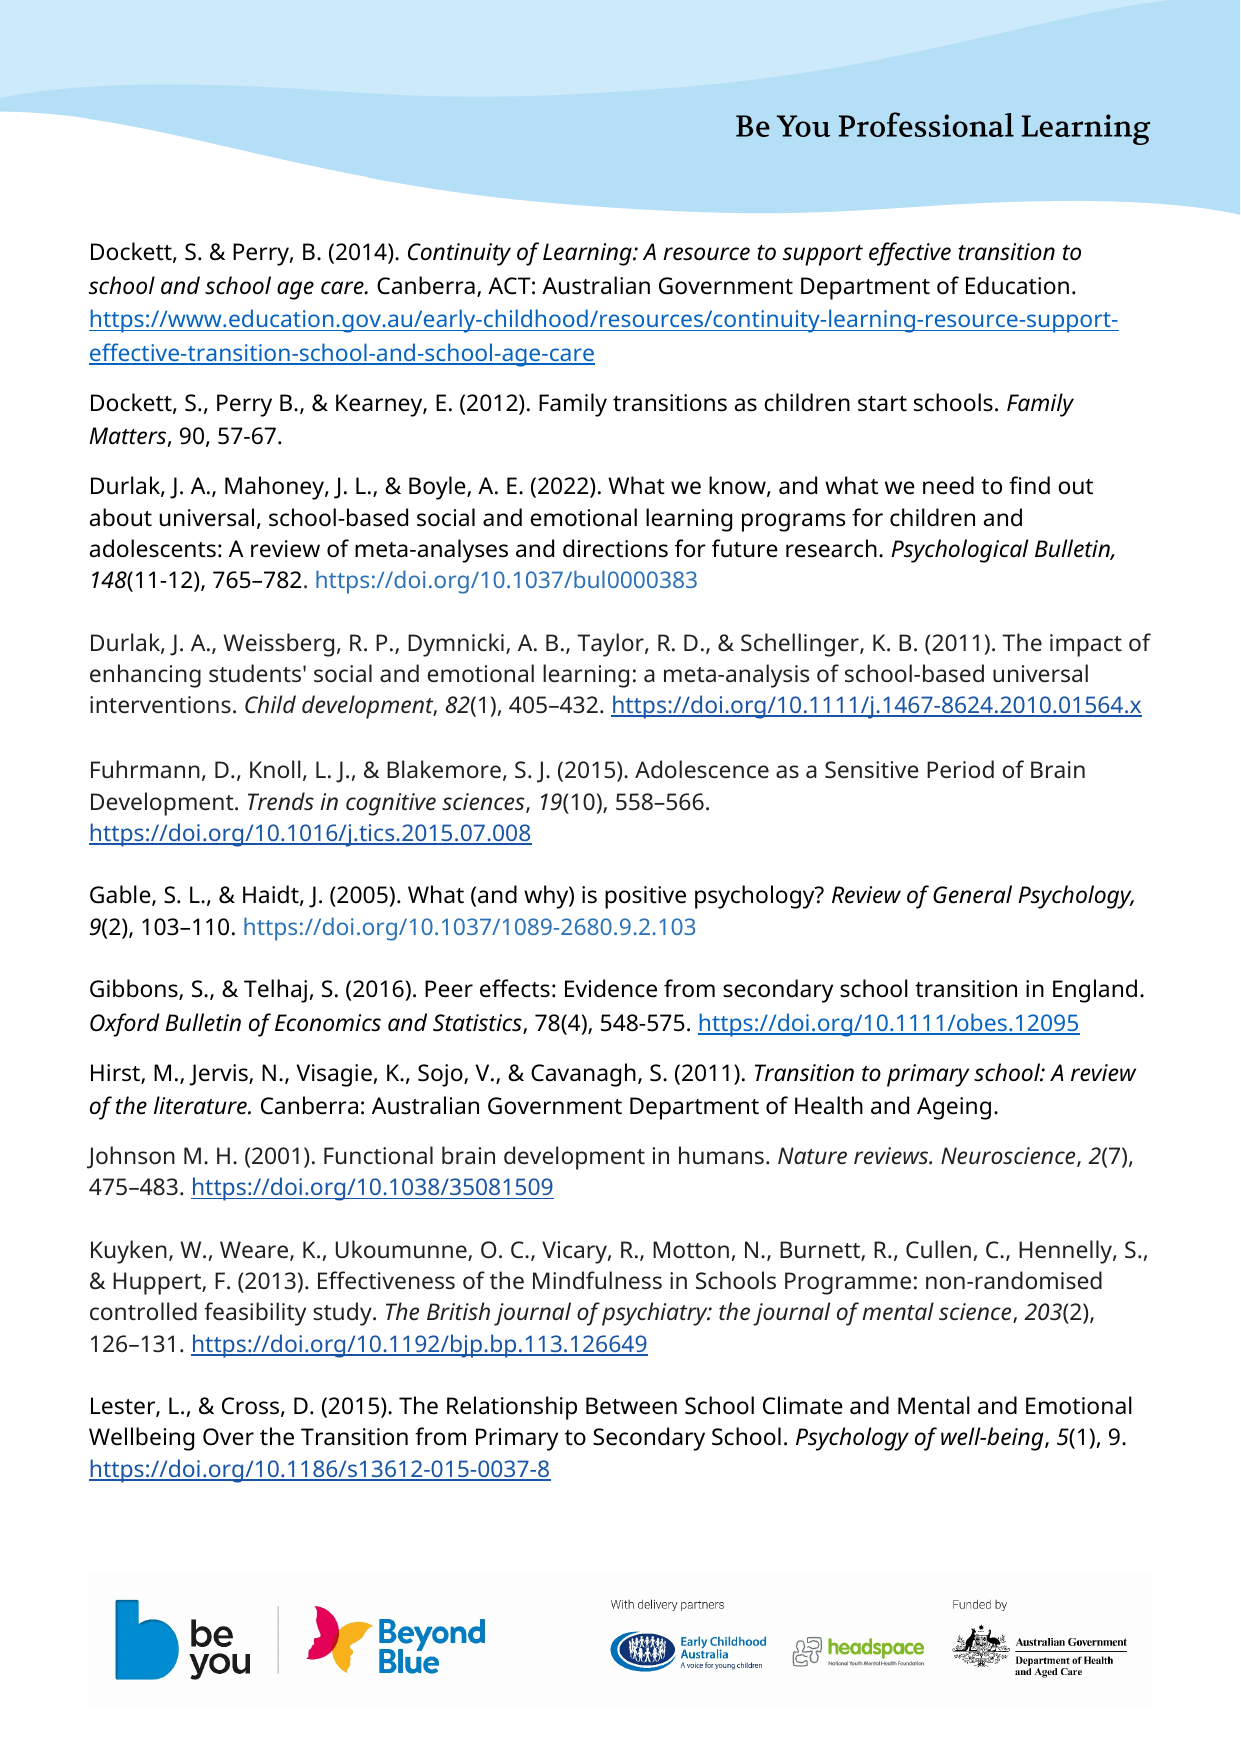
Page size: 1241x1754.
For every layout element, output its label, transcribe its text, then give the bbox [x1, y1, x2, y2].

text Dockett, S. & Perry, B. (2014). Continuity of Learning: A resource to support effective transition to school and school age care. Canberra, ACT: Australian Government Department of Education. https://www.education.gov.au/early-childhood/resources/continuity-learning-resource-support-effective-transition-school-and-school-age-care [89, 236, 1152, 368]
text Dockett, S., Perry B., & Kearney, E. (2012). Family transitions as children start schools. Family Matters, 90, 57-67. [89, 387, 1152, 451]
text Lester, L., & Cross, D. (2015). The Relationship Between School Climate and Mental and Emotional Wellbeing Over the Transition from Primary to Secondary School. Psychology of well-being, 5(1), 9. https://doi.org/10.1186/s13612-015-0037-8 [89, 1390, 1152, 1484]
text Fuhrmann, D., Knoll, L. J., & Blakemore, S. J. (2015). Adolescence as a Sensitive Period of Brain Development. Trends in cognitive sciences, 19(10), 558–566. https://doi.org/10.1016/j.tics.2015.07.008 [89, 754, 1152, 848]
text Durlak, J. A., Weissberg, R. P., Dymnicki, A. B., Taylor, R. D., & Schellinger, K. B. (2011). The impact of enhancing students' social and emotional learning: a meta-analysis of school-based universal interventions. Child development, 82(1), 405–432. https://doi.org/10.1111/j.1467-8624.2010.01564.x [89, 626, 1152, 720]
picture [88, 1572, 1152, 1707]
text Hirst, M., Jervis, N., Visagie, K., Sojo, V., & Cavanagh, S. (2011). Transition to primary school: A review of the literature. Canberra: Australian Government Department of Health and Ageing. [89, 1057, 1152, 1121]
text Durlak, J. A., Mahoney, J. L., & Boyle, A. E. (2022). What we know, and what we need to find out about universal, school-based social and emotional learning programs for children and adolescents: A review of meta-analyses and directions for future research. Psychological Bulletin, 148(11-12), 765–782. https://doi.org/10.1037/bul0000383 [89, 470, 1152, 595]
picture [0, 0, 1241, 237]
text Gibbons, S., & Telhaj, S. (2016). Peer effects: Evidence from secondary school transition in England. Oxford Bulletin of Economics and Statistics, 78(4), 548-575. https://doi.org/10.1111/obes.12095 [89, 973, 1152, 1038]
text Gable, S. L., & Haidt, J. (2005). What (and why) is positive psychology? Review of General Psychology, 9(2), 103–110. https://doi.org/10.1037/1089-2680.9.2.103 [89, 879, 1152, 942]
text Johnson M. H. (2001). Functional brain development in humans. Nature reviews. Neuroscience, 2(7), 475–483. https://doi.org/10.1038/35081509 [89, 1140, 1152, 1203]
text Kuyken, W., Weare, K., Ukoumunne, O. C., Vicary, R., Motton, N., Burnett, R., Cullen, C., Hennelly, S., & Huppert, F. (2013). Effectiveness of the Mindfulness in Schools Programme: non-randomised controlled feasibility study. The British journal of psychiatry: the journal of mental science, 203(2), 126–131. https://doi.org/10.1192/bjp.bp.113.126649 [89, 1234, 1152, 1359]
